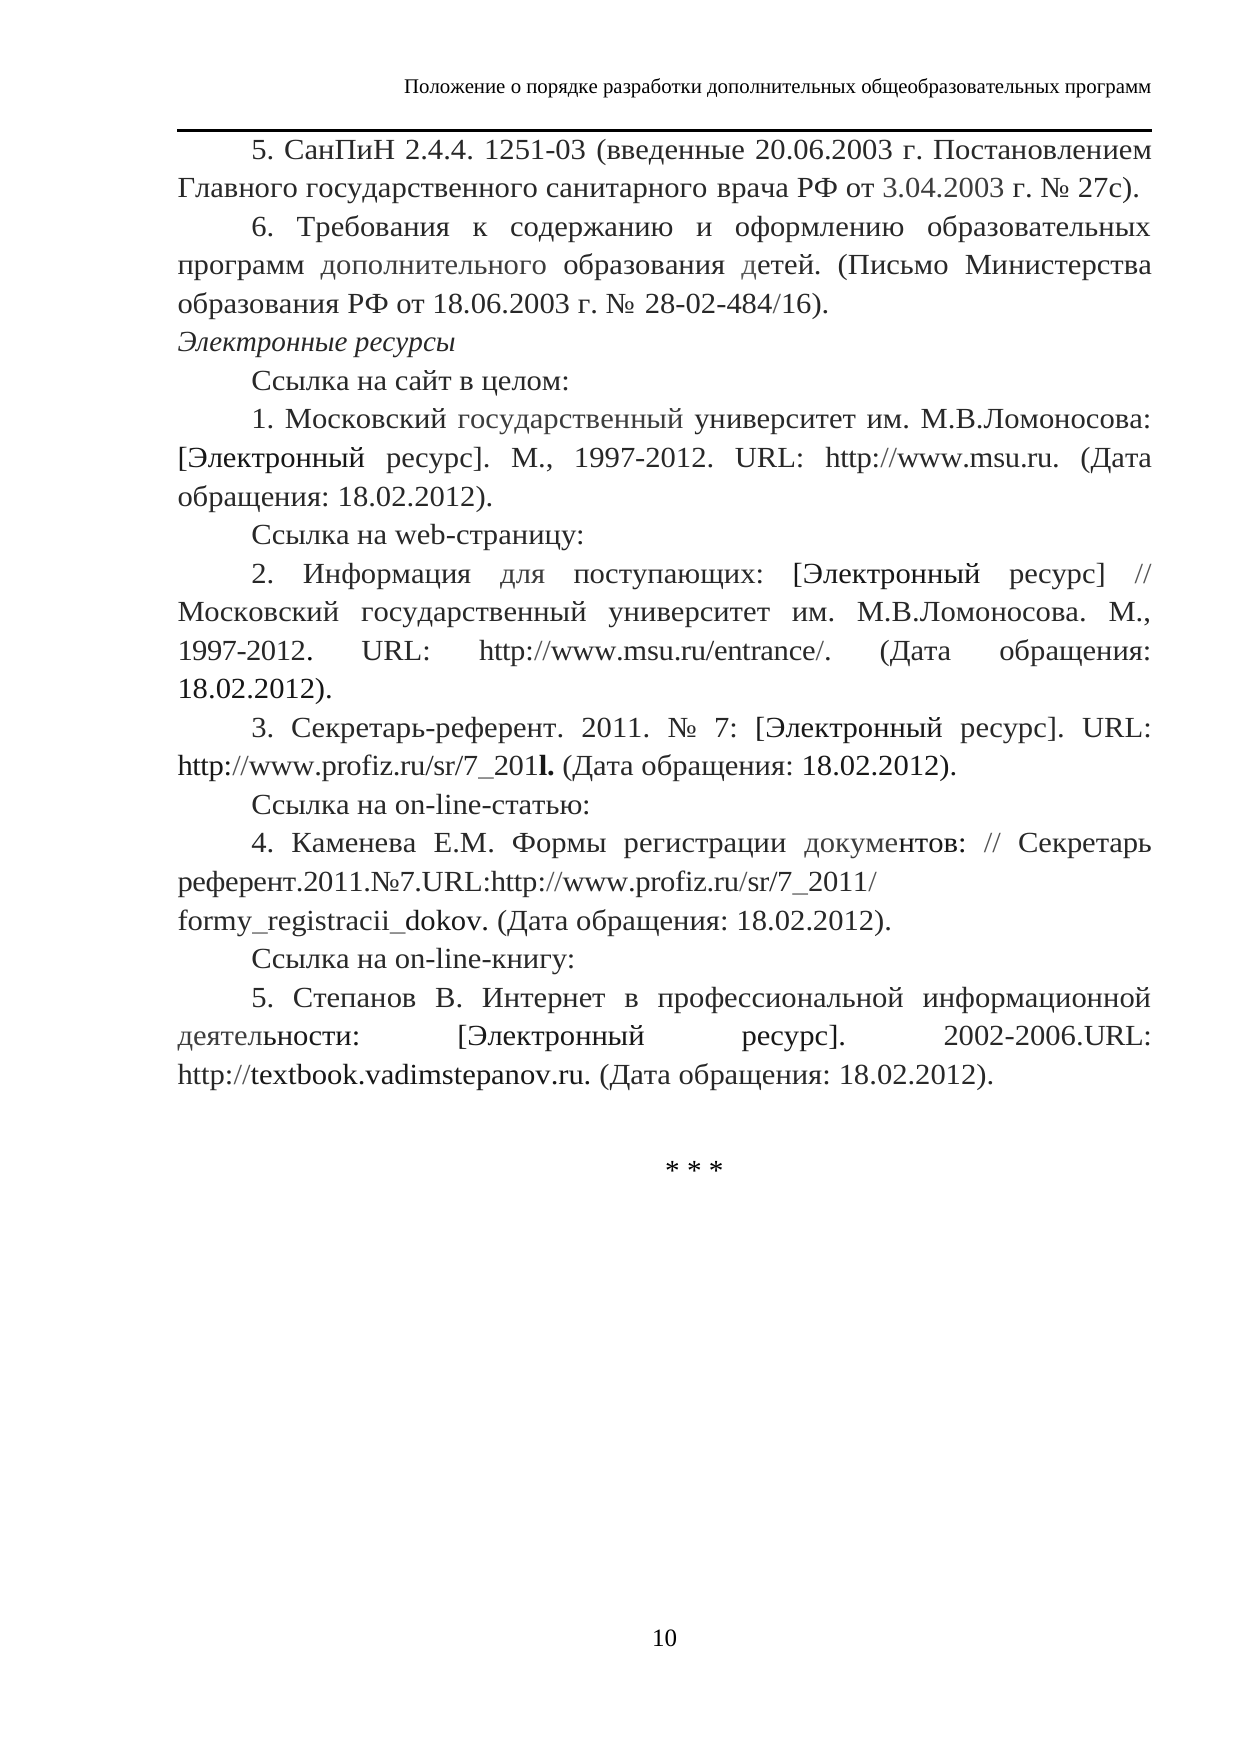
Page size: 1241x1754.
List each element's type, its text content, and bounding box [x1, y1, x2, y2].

text Ссылка на оn-linе-книгу: [177, 941, 1152, 975]
text Ссылка на wеb-страницу: [177, 517, 1152, 551]
text 6. Требования к содержанию и оформлению образовательных программ дополнительного образования детей. (Письмо Министерства образования РФ от 18.06.2003 г. № 28-02-484/16). [177, 209, 1152, 319]
text 2. Информация для поступающих: [Электронный ресурс] // Московский государственный университет им. М.В.Ломоносова. М., 1997-2012. URL: http://www.msu.ru/entrance/. (Дата обращения: 18.02.2012). [177, 556, 1152, 705]
text Ссылка на оn-linе-статью: [177, 787, 1152, 821]
text 5. СанПиН 2.4.4. 1251-03 (введенные 20.06.2003 г. Постановлением Главного государственного санитарного врача РФ от 3.04.2003 г. № 27с). [177, 132, 1152, 204]
text Электронные ресурсы [177, 324, 1152, 358]
text * * * [177, 1153, 1152, 1186]
list 3. Секретарь-референт. 2011. № 7: [Электронный ресурс]. URL: http://www.profiz.ru/sr/7_201l. (Дата обращения: 18.02.2012). [177, 710, 1152, 782]
list 5. Степанов В. Интернет в профессиональной информационной деятельности: [Электронный ресурс]. 2002-2006.URL: http://textbook.vadimstepanov.ru. (Дата обращения: 18.02.2012). [177, 980, 1152, 1090]
text Ссылка на сайт в целом: [177, 363, 1152, 397]
text 1. Московский государственный университет им. М.В.Ломоносова: [Электронный ресурс]. М., 1997-2012. URL: http://www.msu.ru. (Дата обращения: 18.02.2012). [177, 402, 1152, 512]
text 4. Каменева Е.М. Формы регистрации документов: // Ceкpeтapь­ peфepeнт.2011.№7.URL:http://www.profiz.ru/sr/7_2011/ formy_registracii_dokov. (Дата обращения: 18.02.2012). [177, 826, 1152, 936]
